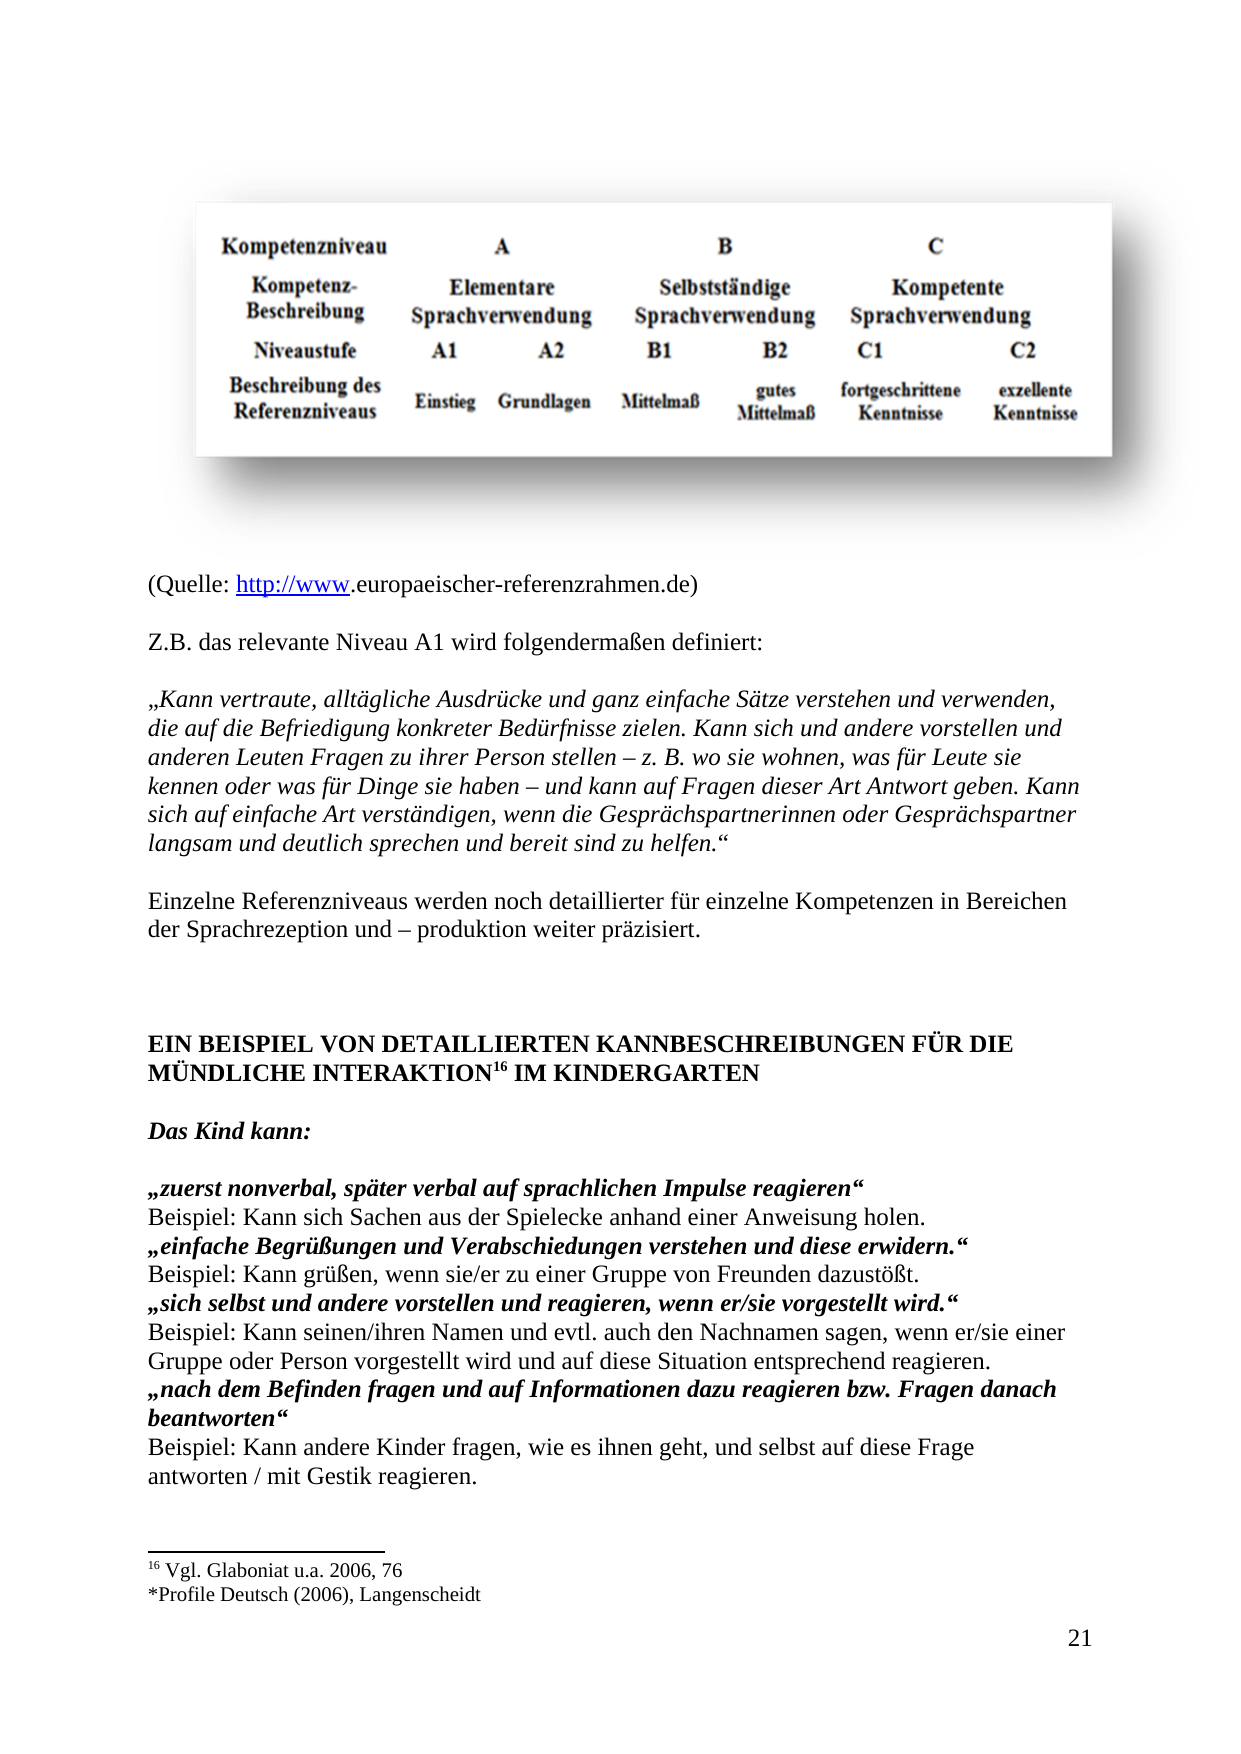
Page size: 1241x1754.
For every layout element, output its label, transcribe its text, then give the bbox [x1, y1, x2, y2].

text „nach dem Befinden fragen und auf Informationen dazu reagieren bzw. Fragen danach beantworten“ [148, 1374, 1092, 1432]
text „sich selbst und andere vorstellen und reagieren, wenn er/sie vorgestellt wird.“ [148, 1288, 1092, 1317]
text Beispiel: Kann andere Kinder fragen, wie es ihnen geht, und selbst auf diese Frage antworten / mit Gestik reagieren. [148, 1432, 1092, 1489]
text Das Kind kann: [148, 1116, 1092, 1144]
picture [147, 147, 1211, 570]
text EIN BEISPIEL VON DETAILLIERTEN KANNBESCHREIBUNGEN FÜR DIE MÜNDLICHE INTERAKTION IM KINDERGARTEN [148, 1029, 1092, 1087]
text Beispiel: Kann seinen/ihren Namen und evtl. auch den Nachnamen sagen, wenn er/sie einer Gruppe oder Person vorgestellt wird und auf diese Situation entsprechend reagieren. [148, 1317, 1092, 1374]
text „Kann vertraute, alltägliche Ausdrücke und ganz einfache Sätze verstehen und verwenden, die auf die Befriedigung konkreter Bedürfnisse zielen. Kann sich und andere vorstellen und anderen Leuten Fragen zu ihrer Person stellen – z. B. wo sie wohnen, was für Leute sie kennen oder was für Dinge sie haben – und kann auf Fragen dieser Art Antwort geben. Kann sich auf einfache Art verständigen, wenn die Gesprächspartnerinnen oder Gesprächspartner langsam und deutlich sprechen und bereit sind zu helfen.“ [148, 684, 1092, 857]
text Z.B. das relevante Niveau A1 wird folgendermaßen definiert: [148, 627, 1092, 656]
text Beispiel: Kann grüßen, wenn sie/er zu einer Gruppe von Freunden dazustößt. [148, 1259, 1092, 1288]
text „zuerst nonverbal, später verbal auf sprachlichen Impulse reagieren“ [148, 1173, 1092, 1202]
text Einzelne Referenzniveaus werden noch detaillierter für einzelne Kompetenzen in Bereichen der Sprachrezeption und – produktion weiter präzisiert. [148, 886, 1092, 943]
text (Quelle: http://www.europaeischer-referenzrahmen.de) [148, 570, 1092, 598]
text Beispiel: Kann sich Sachen aus der Spielecke anhand einer Anweisung holen. [148, 1202, 1092, 1231]
text „einfache Begrüßungen und Verabschiedungen verstehen und diese erwidern.“ [148, 1231, 1092, 1259]
